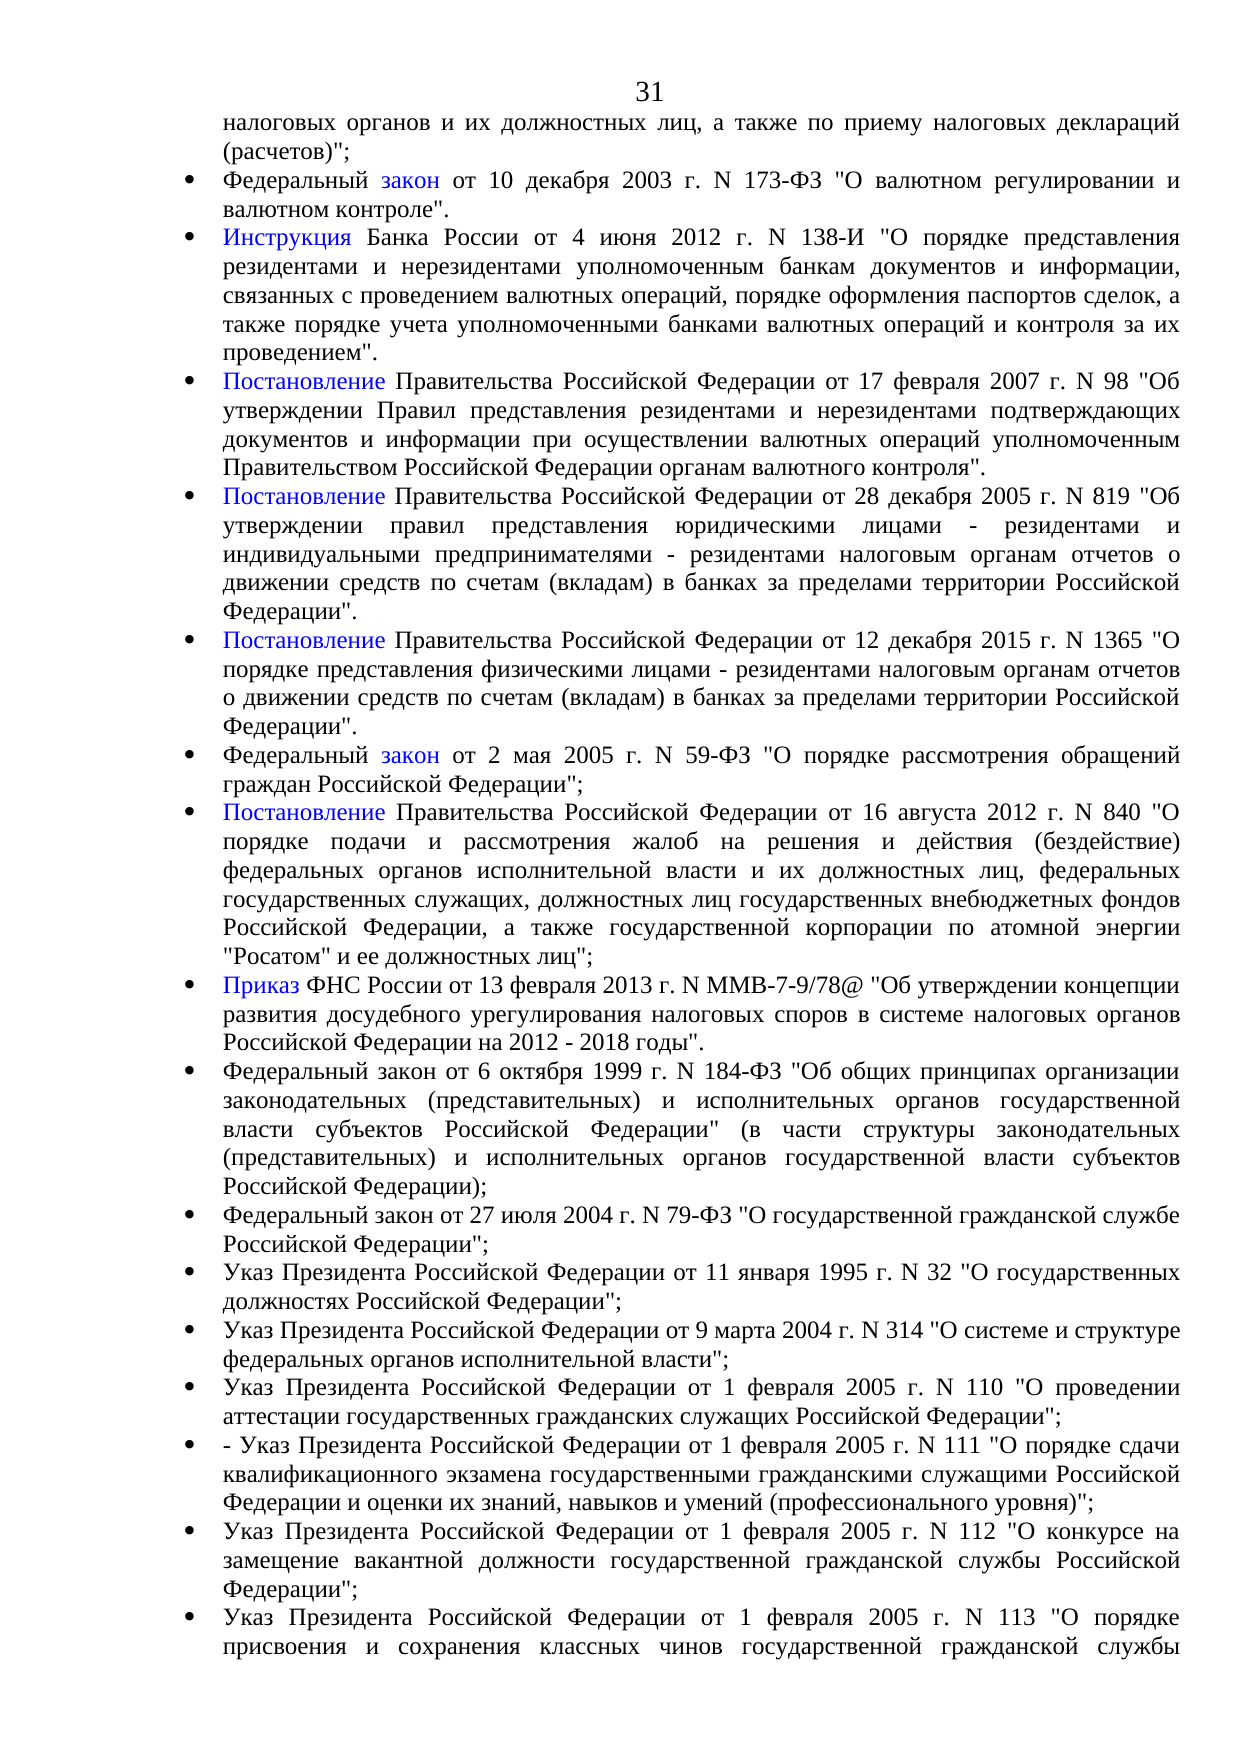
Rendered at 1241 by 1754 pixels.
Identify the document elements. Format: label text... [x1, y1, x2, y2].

list Федеральный закон от 10 декабря 2003 г. N 173-ФЗ "О валютном регулировании и валютном контроле". [185, 165, 1181, 222]
list Инструкция Банка России от 4 июня 2012 г. N 138-И "О порядке представления резидентами и нерезидентами уполномоченным банкам документов и информации, связанных с проведением валютных операций, порядке оформления паспортов сделок, а также порядке учета уполномоченными банками валютных операций и контроля за их проведением". [185, 222, 1181, 366]
list Указ Президента Российской Федерации от 11 января 1995 г. N 32 "О государственных должностях Российской Федерации"; [185, 1257, 1181, 1315]
list Постановление Правительства Российской Федерации от 12 декабря 2015 г. N 1365 "О порядке представления физическими лицами - резидентами налоговым органам отчетов о движении средств по счетам (вкладам) в банках за пределами территории Российской Федерации". [185, 625, 1181, 740]
list Федеральный закон от 2 мая 2005 г. N 59-ФЗ "О порядке рассмотрения обращений граждан Российской Федерации"; [185, 740, 1181, 797]
list - Указ Президента Российской Федерации от 1 февраля 2005 г. N 111 "О порядке сдачи квалификационного экзамена государственными гражданскими служащими Российской Федерации и оценки их знаний, навыков и умений (профессионального уровня)"; [185, 1430, 1181, 1516]
list Приказ ФНС России от 13 февраля 2013 г. N ММВ-7-9/78@ "Об утверждении концепции развития досудебного урегулирования налоговых споров в системе налоговых органов Российской Федерации на 2012 - 2018 годы". [185, 970, 1181, 1056]
list Федеральный закон от 27 июля 2004 г. N 79-ФЗ "О государственной гражданской службе Российской Федерации"; [185, 1200, 1181, 1257]
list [185, 107, 1181, 165]
list Указ Президента Российской Федерации от 1 февраля 2005 г. N 110 "О проведении аттестации государственных гражданских служащих Российской Федерации"; [185, 1372, 1181, 1430]
list Постановление Правительства Российской Федерации от 17 февраля 2007 г. N 98 "Об утверждении Правил представления резидентами и нерезидентами подтверждающих документов и информации при осуществлении валютных операций уполномоченным Правительством Российской Федерации органам валютного контроля". [185, 366, 1181, 481]
list Постановление Правительства Российской Федерации от 28 декабря 2005 г. N 819 "Об утверждении правил представления юридическими лицами - резидентами и индивидуальными предпринимателями - резидентами налоговым органам отчетов о движении средств по счетам (вкладам) в банках за пределами территории Российской Федерации". [185, 481, 1181, 625]
list Указ Президента Российской Федерации от 9 марта 2004 г. N 314 "О системе и структуре федеральных органов исполнительной власти"; [185, 1315, 1181, 1372]
list Постановление Правительства Российской Федерации от 16 августа 2012 г. N 840 "О порядке подачи и рассмотрения жалоб на решения и действия (бездействие) федеральных органов исполнительной власти и их должностных лиц, федеральных государственных служащих, должностных лиц государственных внебюджетных фондов Российской Федерации, а также государственной корпорации по атомной энергии "Росатом" и ее должностных лиц"; [185, 797, 1181, 970]
list Указ Президента Российской Федерации от 1 февраля 2005 г. N 112 "О конкурсе на замещение вакантной должности государственной гражданской службы Российской Федерации"; [185, 1516, 1181, 1602]
list Федеральный закон от 6 октября 1999 г. N 184-ФЗ "Об общих принципах организации законодательных (представительных) и исполнительных органов государственной власти субъектов Российской Федерации" (в части структуры законодательных (представительных) и исполнительных органов государственной власти субъектов Российской Федерации); [185, 1056, 1181, 1200]
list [185, 1602, 1181, 1660]
